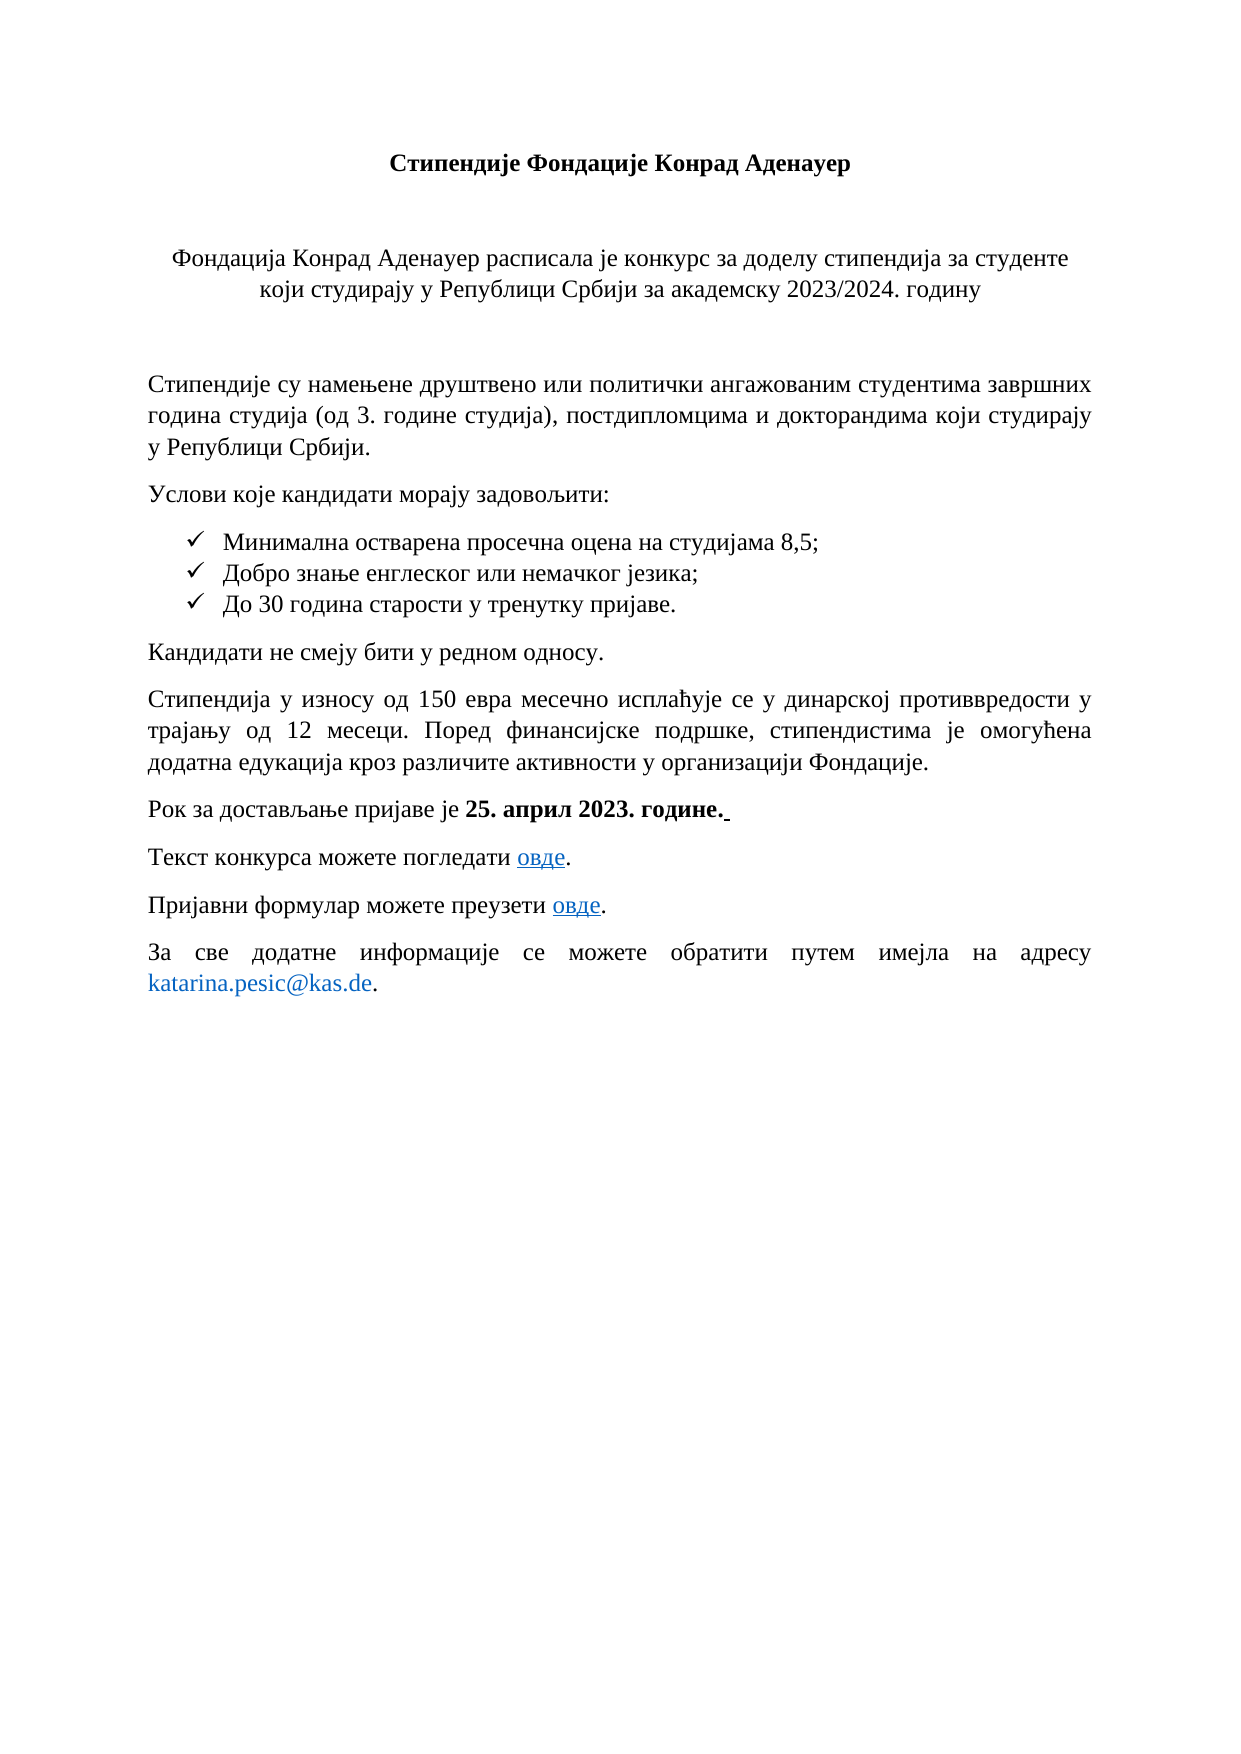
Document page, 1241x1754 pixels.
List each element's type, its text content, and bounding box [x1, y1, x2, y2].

text Услови које кандидати морају задовољити: [148, 479, 1093, 508]
text Стипендије Фондације Конрад Аденауер [148, 148, 1093, 176]
list До 30 година старости у тренутку пријаве. [185, 589, 1093, 618]
text Пријавни формулар можете преузети овде. [148, 890, 1093, 918]
text Стипендије су намењене друштвено или политички ангажованим студентима завршних година студија (од 3. године студија), постдипломцима и докторандима који студирају у Републици Србији. [148, 369, 1093, 460]
text Текст конкурса можете погледати овде. [148, 842, 1093, 871]
text За све додатне информације се можете обратити путем имејла на адресу katarina.pesic@kas.de. [148, 937, 1093, 997]
list Добро знање енглеског или немачког језика; [185, 558, 1093, 587]
text Стипендија у износу од 150 евра месечно исплаћује се у динарској противвредости у трајању од 12 месеци. Поред финансијске подршке, стипендистима је омогућена додатна едукација кроз различите активности у организацији Фондације. [148, 684, 1093, 775]
text Фондација Конрад Аденауер расписала је конкурс за доделу стипендија за студенте који студирају у Републици Србији за академску 2023/2024. годину [148, 243, 1093, 303]
list Минимална остварена просечна оцена на студијама 8,5; [185, 527, 1093, 556]
text Рок за достављање пријаве је 25. април 2023. године. [148, 794, 1093, 823]
text Кандидати не смеју бити у редном односу. [148, 637, 1093, 666]
